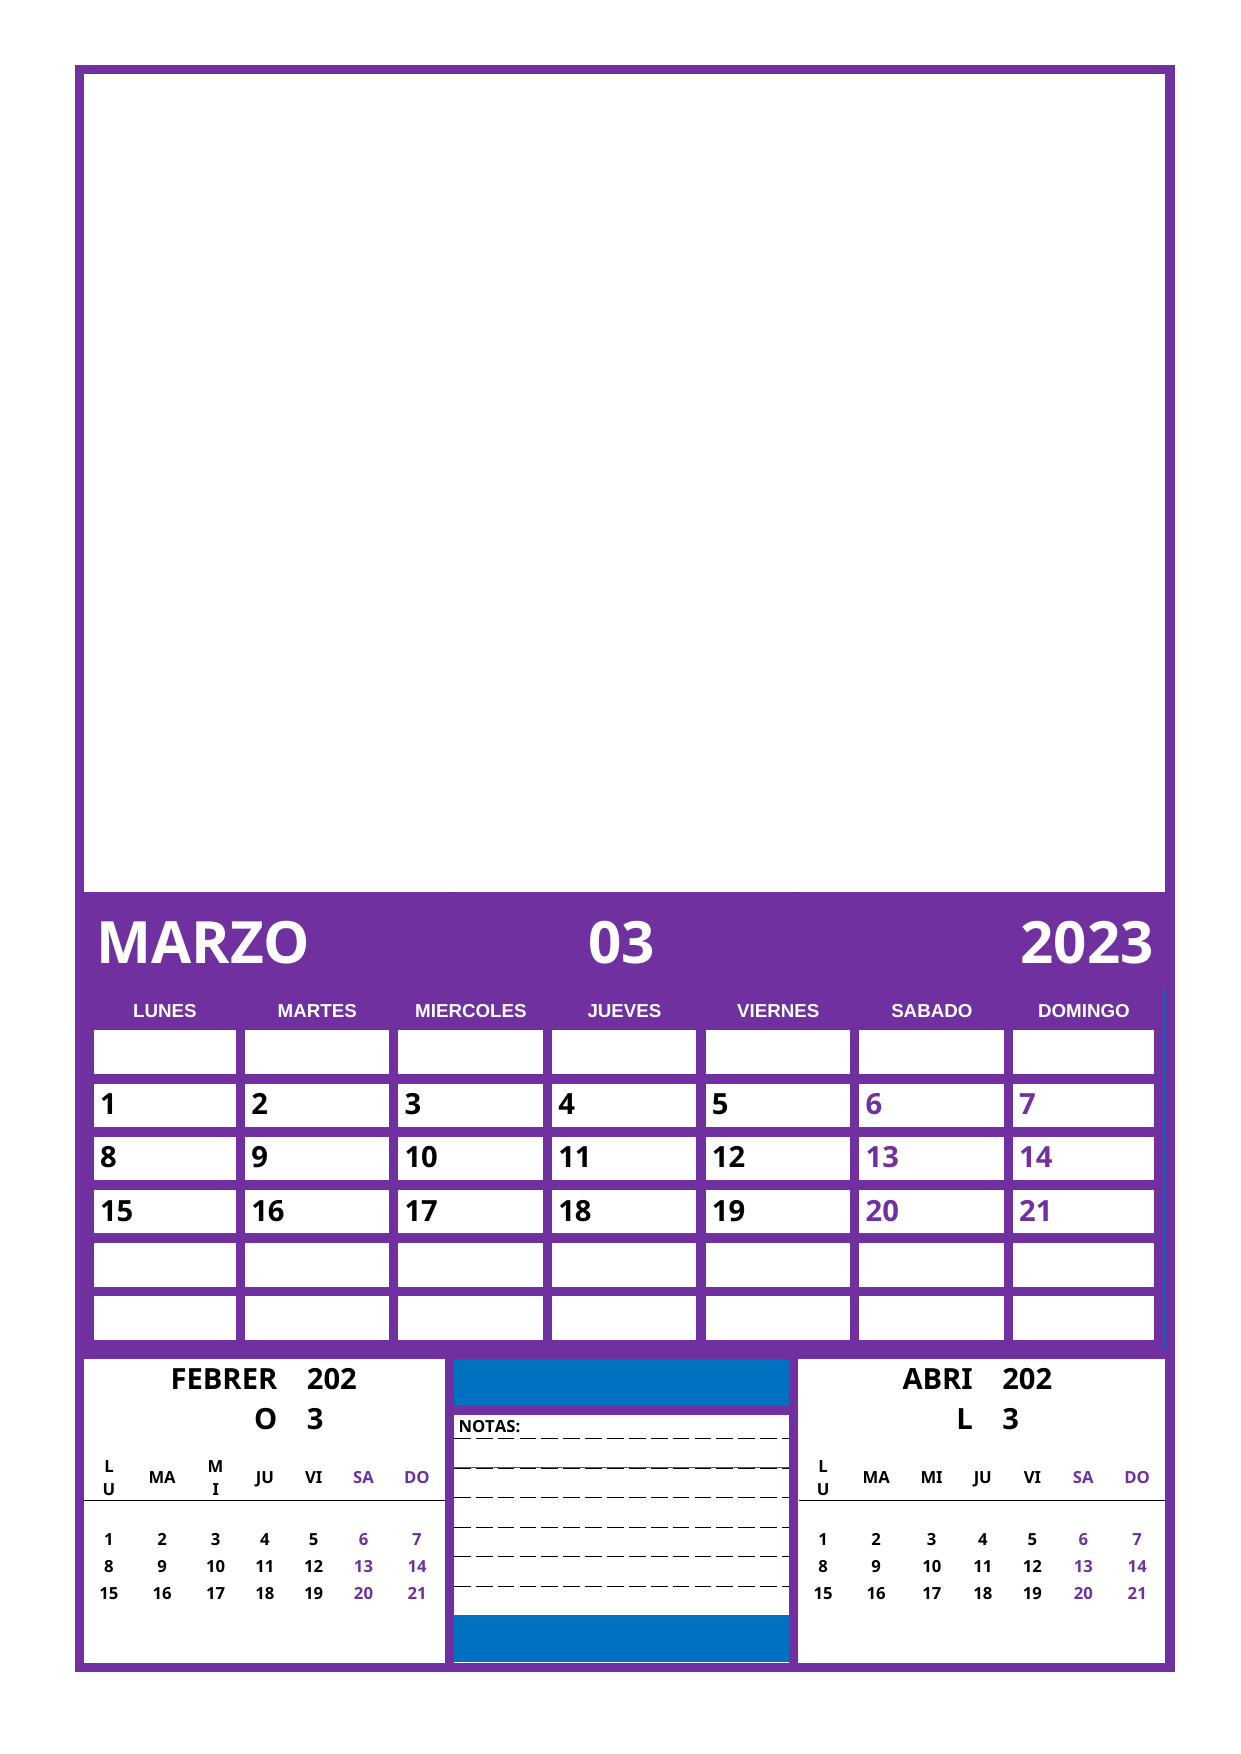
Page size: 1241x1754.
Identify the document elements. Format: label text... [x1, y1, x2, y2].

table_cell [84, 1359, 445, 1500]
table_cell MARZO [84, 901, 445, 981]
table_header [84, 74, 1165, 892]
table_cell [454, 1615, 789, 1662]
table_cell 03 [454, 901, 789, 981]
table_cell 2023 [798, 901, 1165, 981]
table_cell [454, 1359, 789, 1406]
table_cell [84, 1501, 445, 1662]
table_cell [798, 1501, 1165, 1662]
table_cell [798, 1359, 1165, 1500]
